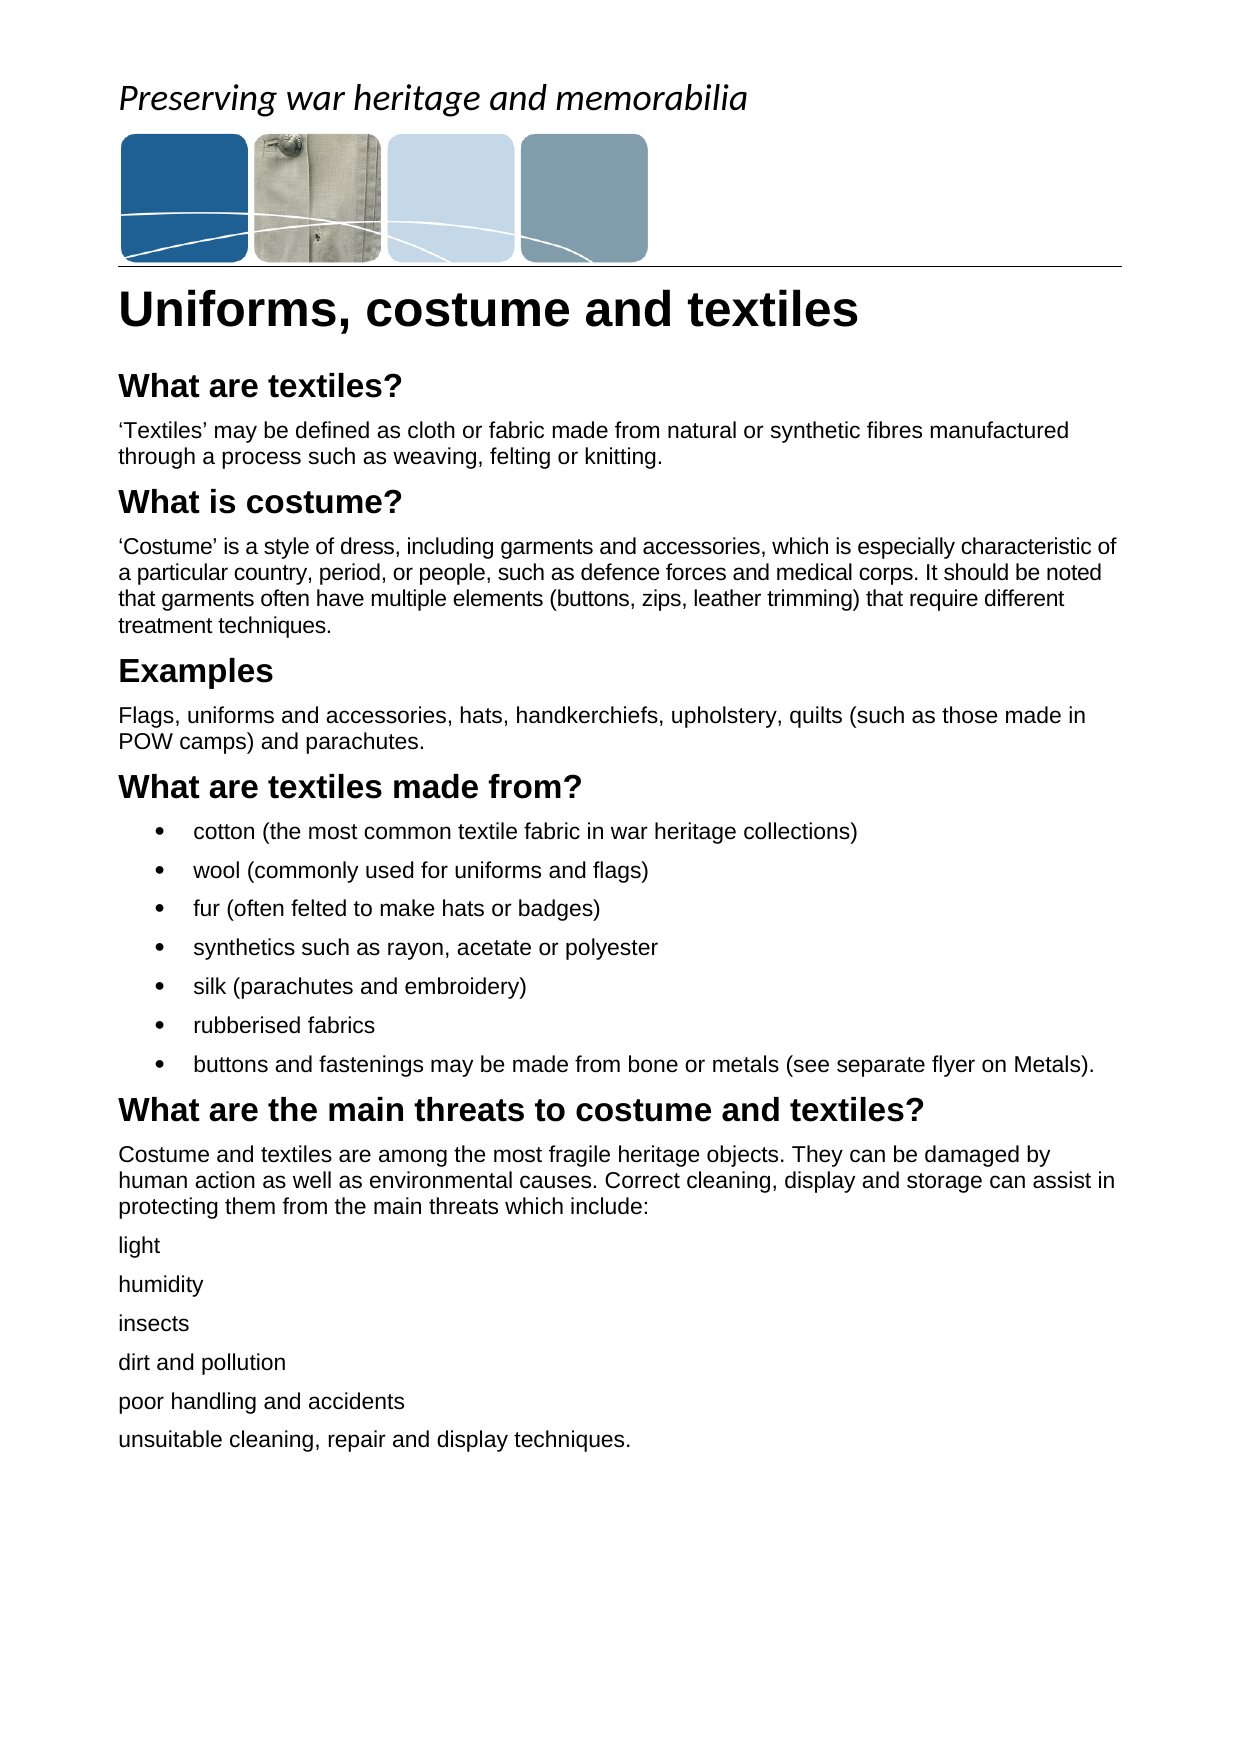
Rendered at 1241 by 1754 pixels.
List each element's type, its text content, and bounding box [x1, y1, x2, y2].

text ‘Costume’ is a style of dress, including garments and accessories, which is especially characteristic of a particular country, period, or people, such as defence forces and medical corps. It should be noted that garments often have multiple elements (buttons, zips, leather trimming) that require different treatment techniques. [118, 533, 1122, 638]
subtitle What are textiles? [118, 366, 1122, 404]
subtitle Examples [118, 651, 1122, 689]
text ‘Textiles’ may be defined as cloth or fabric made from natural or synthetic fibres manufactured through a process such as weaving, felting or knitting. [118, 417, 1122, 469]
text dirt and pollution [118, 1349, 1122, 1375]
text poor handling and accidents [118, 1388, 1122, 1414]
list wool (commonly used for uniforms and flags) [156, 857, 1122, 883]
list buttons and fastenings may be made from bone or metals (see separate flyer on Metals). [156, 1051, 1122, 1077]
list fur (often felted to make hats or badges) [156, 895, 1122, 922]
subtitle What is costume? [118, 482, 1122, 520]
text unsuitable cleaning, repair and display techniques. [118, 1426, 1122, 1453]
list cotton (the most common textile fabric in war heritage collections) [156, 818, 1122, 844]
list rubberised fabrics [156, 1012, 1122, 1038]
text Flags, uniforms and accessories, hats, handkerchiefs, upholstery, quilts (such as those made in POW camps) and parachutes. [118, 702, 1122, 754]
text humidity [118, 1271, 1122, 1297]
list synthetics such as rayon, acetate or polyester [156, 934, 1122, 961]
picture [118, 131, 649, 264]
text light [118, 1232, 1122, 1258]
list silk (parachutes and embroidery) [156, 973, 1122, 999]
subtitle Uniforms, costume and textiles [118, 279, 1122, 337]
subtitle What are textiles made from? [118, 767, 1122, 805]
text insects [118, 1310, 1122, 1336]
text Costume and textiles are among the most fragile heritage objects. They can be damaged by human action as well as environmental causes. Correct cleaning, display and storage can assist in protecting them from the main threats which include: [118, 1141, 1122, 1220]
subtitle What are the main threats to costume and textiles? [118, 1090, 1122, 1128]
